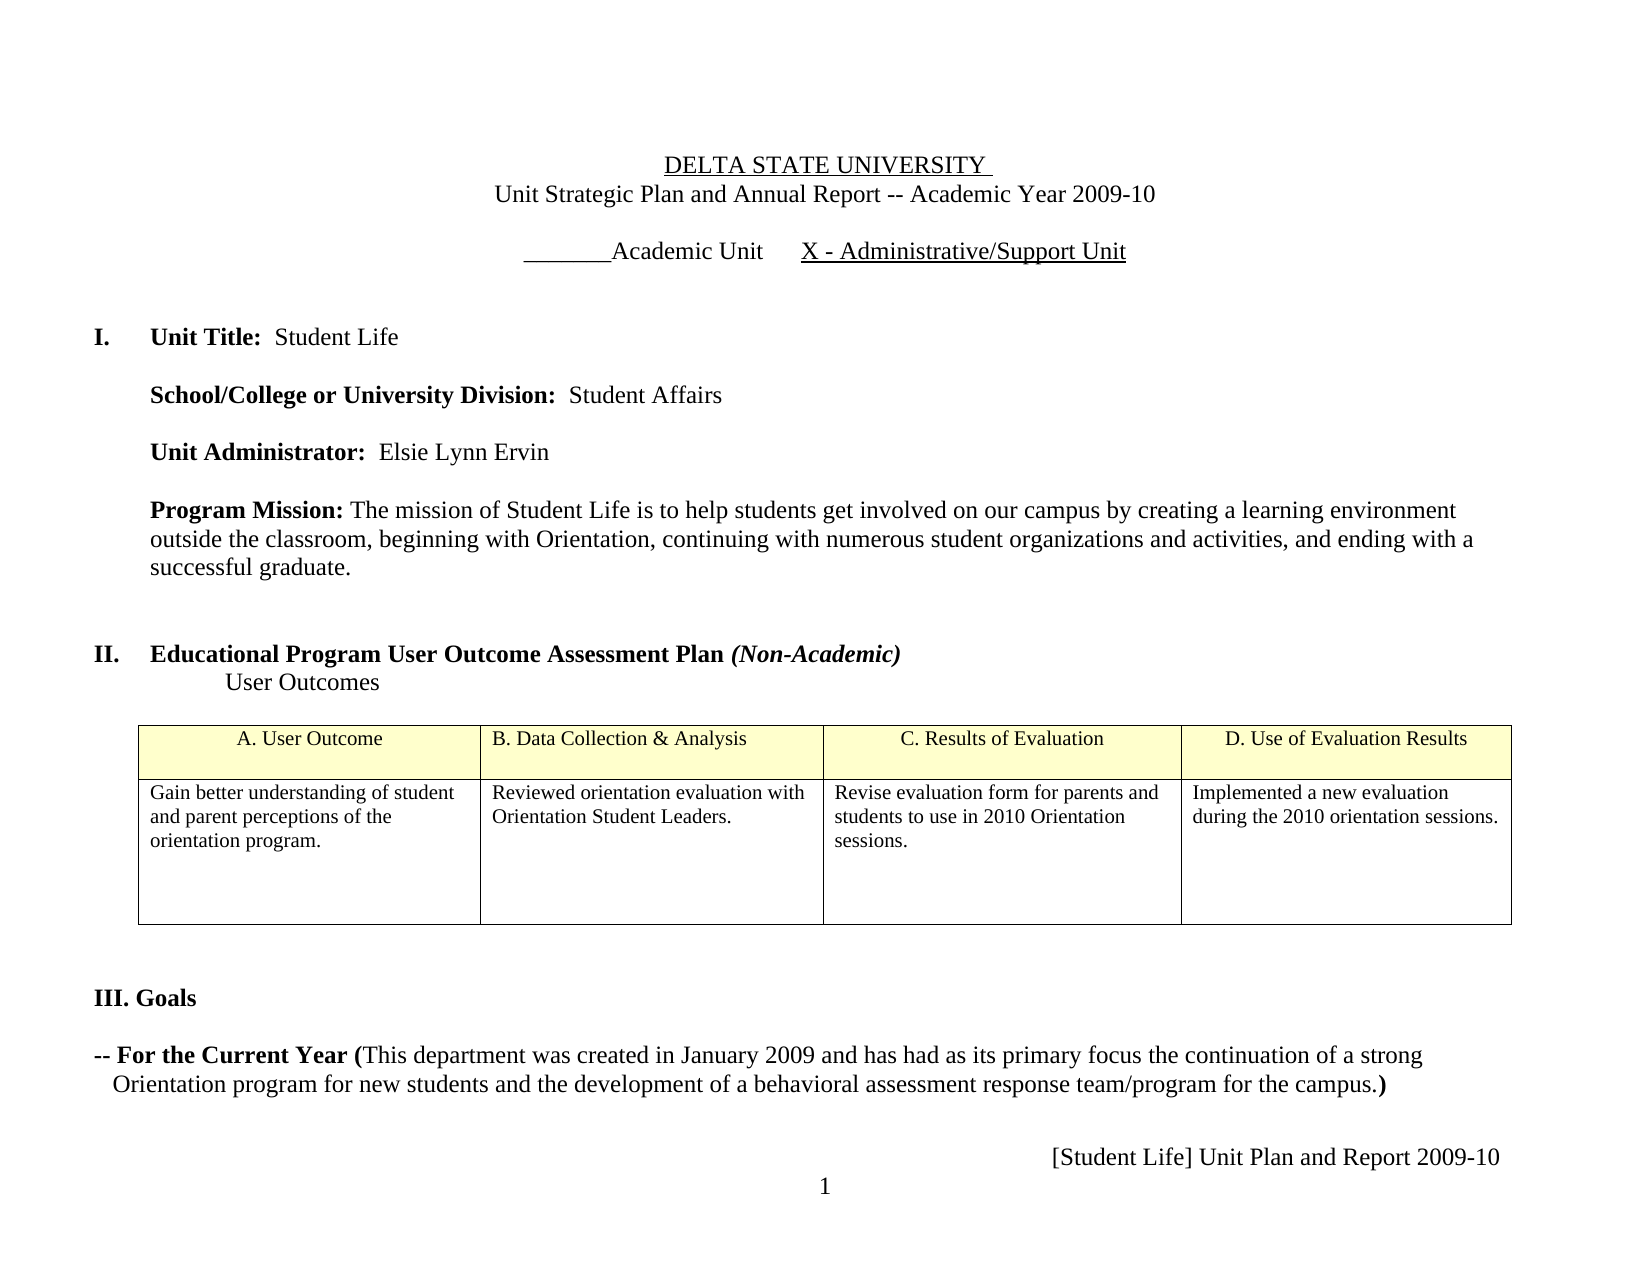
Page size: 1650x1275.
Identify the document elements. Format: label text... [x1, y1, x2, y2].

text Program Mission: The mission of Student Life is to help students get involved on our campus by creating a learning environment outside the classroom, beginning with Orientation, continuing with numerous student organizations and activities, and ending with a successful graduate. [131, 495, 1500, 581]
text _______Academic Unit X - Administrative/Support Unit [150, 236, 1500, 265]
table_header D. Use of Evaluation Results [1182, 726, 1511, 779]
table_header B. Data Collection & Analysis [481, 726, 823, 779]
text Unit Administrator: Elsie Lynn Ervin [131, 437, 1500, 466]
text II. Educational Program User Outcome Assessment Plan (Non-Academic) [94, 639, 1500, 667]
text III. Goals [94, 983, 1500, 1012]
table_cell Revise evaluation form for parents and students to use in 2010 Orientation sessions. [824, 780, 1181, 924]
table_header C. Results of Evaluation [824, 726, 1181, 779]
text -- For the Current Year (This department was created in January 2009 and has had as its primary focus the continuation of a strong [94, 1040, 1500, 1069]
table_cell Reviewed orientation evaluation with Orientation Student Leaders. [481, 780, 823, 924]
text School/College or University Division: Student Affairs [94, 380, 1500, 409]
text Orientation program for new students and the development of a behavioral assessment response team/program for the campus.) [94, 1069, 1500, 1098]
table_cell Implemented a new evaluation during the 2010 orientation sessions. [1182, 780, 1511, 924]
text User Outcomes [56, 667, 1500, 696]
table_cell Gain better understanding of student and parent perceptions of the orientation program. [139, 780, 480, 924]
text Unit Strategic Plan and Annual Report -- Academic Year 2009-10 [150, 179, 1500, 207]
list Unit Title: Student Life [94, 322, 1500, 351]
table_header A. User Outcome [139, 726, 480, 779]
